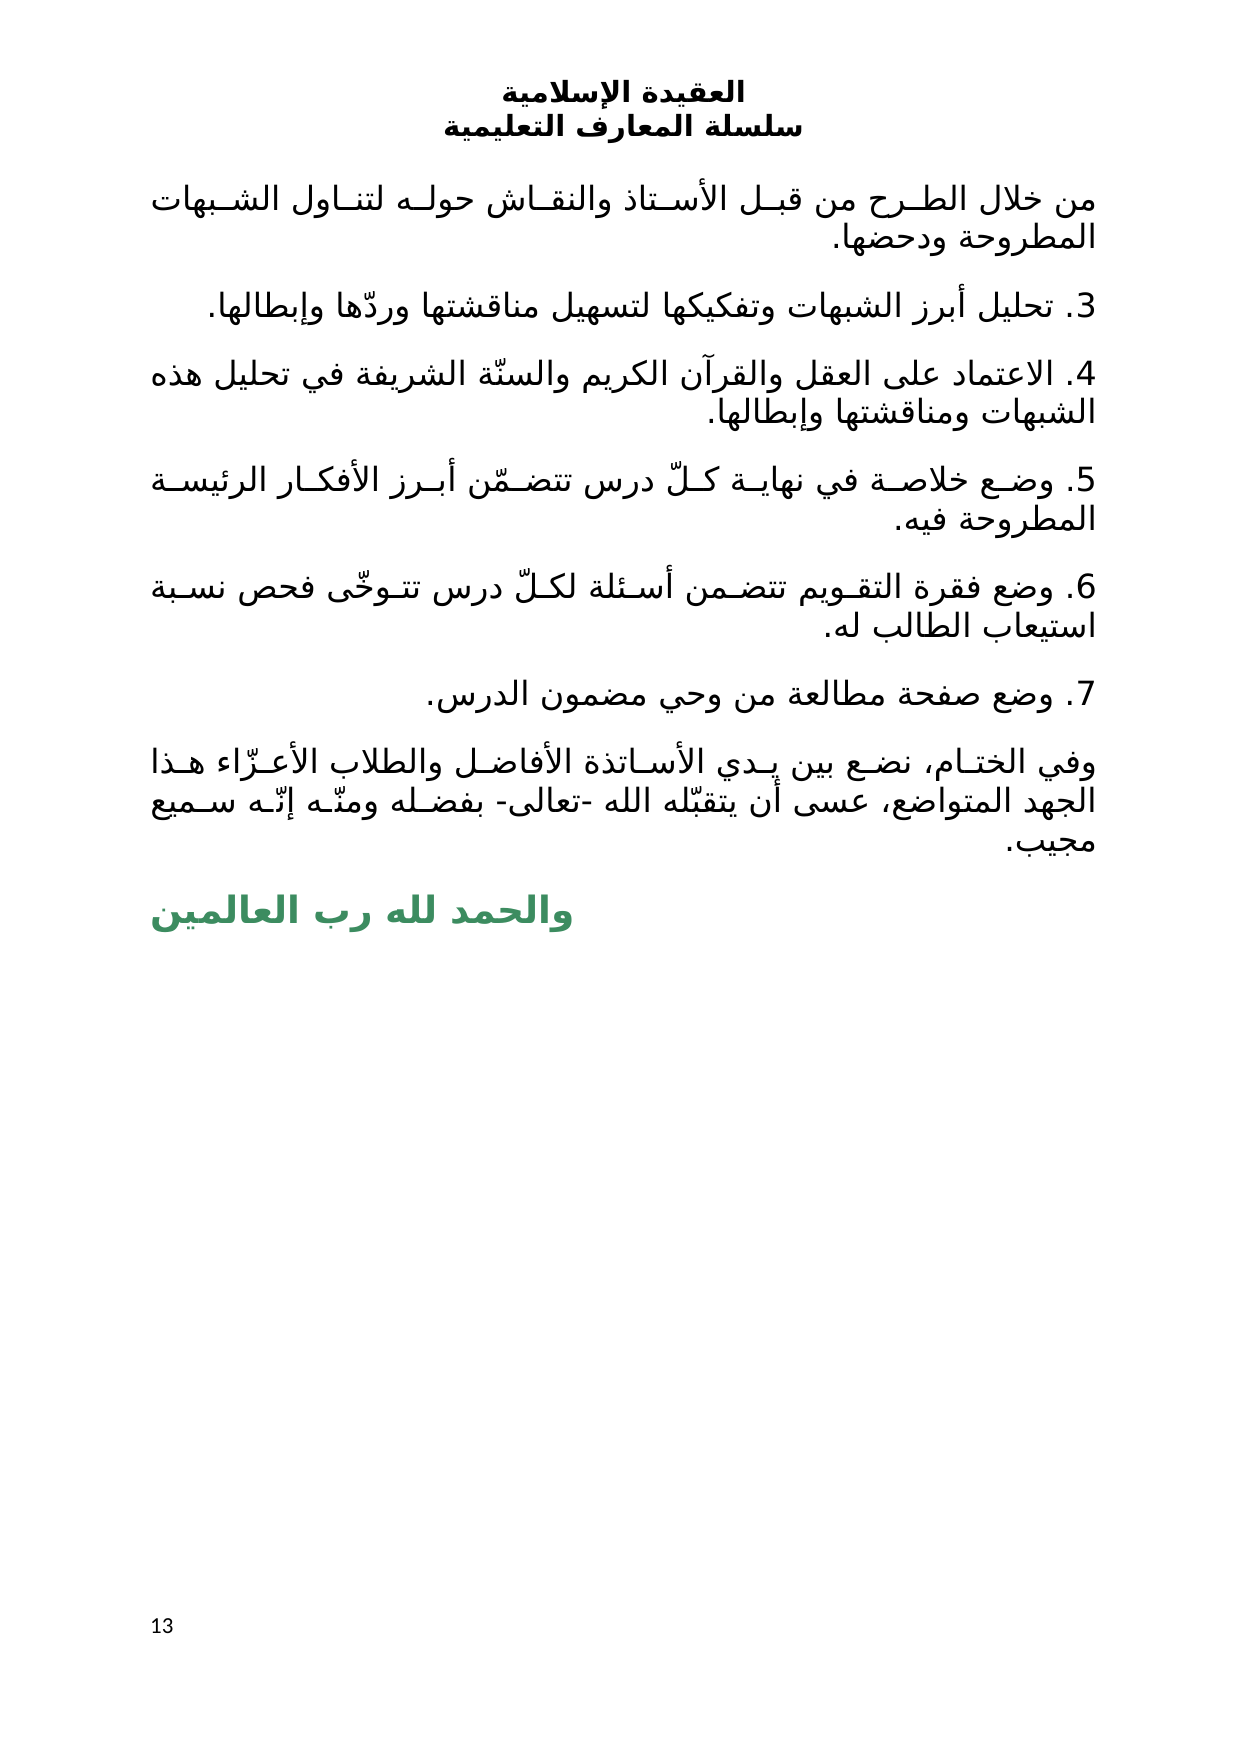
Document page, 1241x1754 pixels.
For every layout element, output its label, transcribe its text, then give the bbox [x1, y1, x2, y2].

text 3. تحليل أبرز الشبهات وتفكيكها لتسهيل مناقشتها وردّها وإبطالها. [150, 286, 1097, 325]
text والحمد لله رب العالمين [150, 888, 1097, 932]
text من خلال الطرح من قبل الأستاذ والنقاش حوله لتناول الشبهات المطروحة ودحضها. [150, 179, 1097, 257]
text 7. وضع صفحة مطالعة من وحي مضمون الدرس. [150, 675, 1097, 713]
text 4. الاعتماد على العقل والقرآن الكريم والسنّة الشريفة في تحليل هذه الشبهات ومناقشتها وإبطالها. [150, 354, 1097, 432]
text 6. وضع فقرة التقويم تتضمن أسئلة لكلّ درس تتوخّى فحص نسبة استيعاب الطالب له. [150, 568, 1097, 646]
text وفي الختام، نضع بين يدي الأساتذة الأفاضل والطلاب الأعزّاء هذا الجهد المتواضع، عسى أن يتقبّله الله -تعالى- بفضله ومنّه إنّه سميع مجيب. [150, 743, 1097, 859]
text 5. وضع خلاصة في نهاية كلّ درس تتضمّن أبرز الأفكار الرئيسة المطروحة فيه. [150, 461, 1097, 539]
